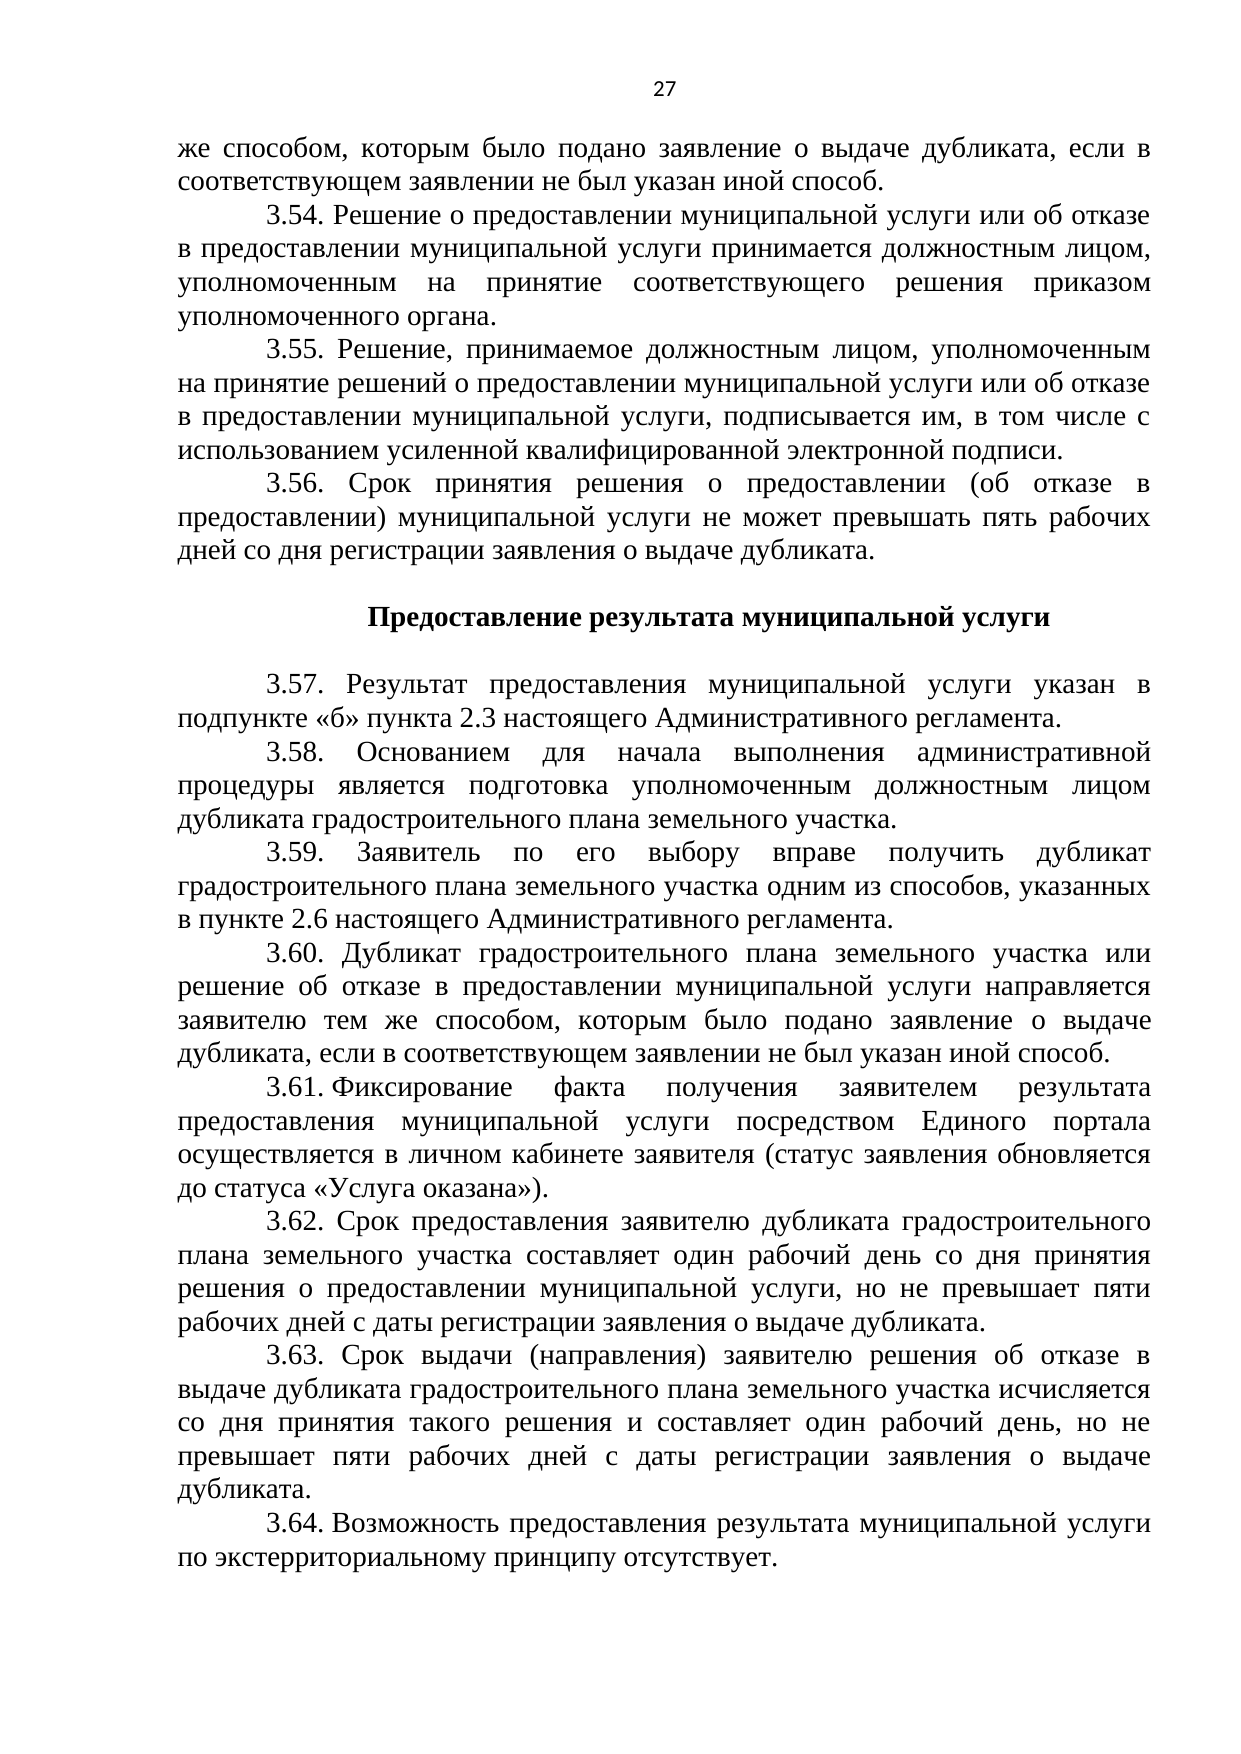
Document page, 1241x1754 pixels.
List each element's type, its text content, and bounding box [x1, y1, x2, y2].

text 3.64. Возможность предоставления результата муниципальной услуги по экстерриториальному принципу отсутствует. [177, 1505, 1152, 1572]
text 3.56. Срок принятия решения о предоставлении (об отказе в предоставлении) муниципальной услуги не может превышать пять рабочих дней со дня регистрации заявления о выдаче дубликата. [177, 465, 1152, 566]
text 3.57. Результат предоставления муниципальной услуги указан в подпункте «б» пункта 2.3 настоящего Административного регламента. [177, 667, 1152, 734]
text 3.54. Решение о предоставлении муниципальной услуги или об отказе в предоставлении муниципальной услуги принимается должностным лицом, уполномоченным на принятие соответствующего решения приказом уполномоченного органа. [177, 197, 1152, 331]
text 3.59. Заявитель по его выбору вправе получить дубликат градостроительного плана земельного участка одним из способов, указанных в пункте 2.6 настоящего Административного регламента. [177, 834, 1152, 935]
text 3.62. Срок предоставления заявителю дубликата градостроительного плана земельного участка составляет один рабочий день со дня принятия решения о предоставлении муниципальной услуги, но не превышает пяти рабочих дней с даты регистрации заявления о выдаче дубликата. [177, 1203, 1152, 1337]
text 3.61. Фиксирование факта получения заявителем результата предоставления муниципальной услуги посредством Единого портала осуществляется в личном кабинете заявителя (статус заявления обновляется до статуса «Услуга оказана»). [177, 1069, 1152, 1203]
text 3.63. Срок выдачи (направления) заявителю решения об отказе в выдаче дубликата градостроительного плана земельного участка исчисляется со дня принятия такого решения и составляет один рабочий день, но не превышает пяти рабочих дней с даты регистрации заявления о выдаче дубликата. [177, 1337, 1152, 1505]
text 3.60. Дубликат градостроительного плана земельного участка или решение об отказе в предоставлении муниципальной услуги направляется заявителю тем же способом, которым было подано заявление о выдаче дубликата, если в соответствующем заявлении не был указан иной способ. [177, 935, 1152, 1069]
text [177, 130, 1152, 197]
text 3.55. Решение, принимаемое должностным лицом, уполномоченным на принятие решений о предоставлении муниципальной услуги или об отказе в предоставлении муниципальной услуги, подписывается им, в том числе с использованием усиленной квалифицированной электронной подписи. [177, 331, 1152, 465]
text Предоставление результата муниципальной услуги [177, 599, 1152, 633]
text 3.58. Основанием для начала выполнения административной процедуры является подготовка уполномоченным должностным лицом дубликата градостроительного плана земельного участка. [177, 734, 1152, 834]
